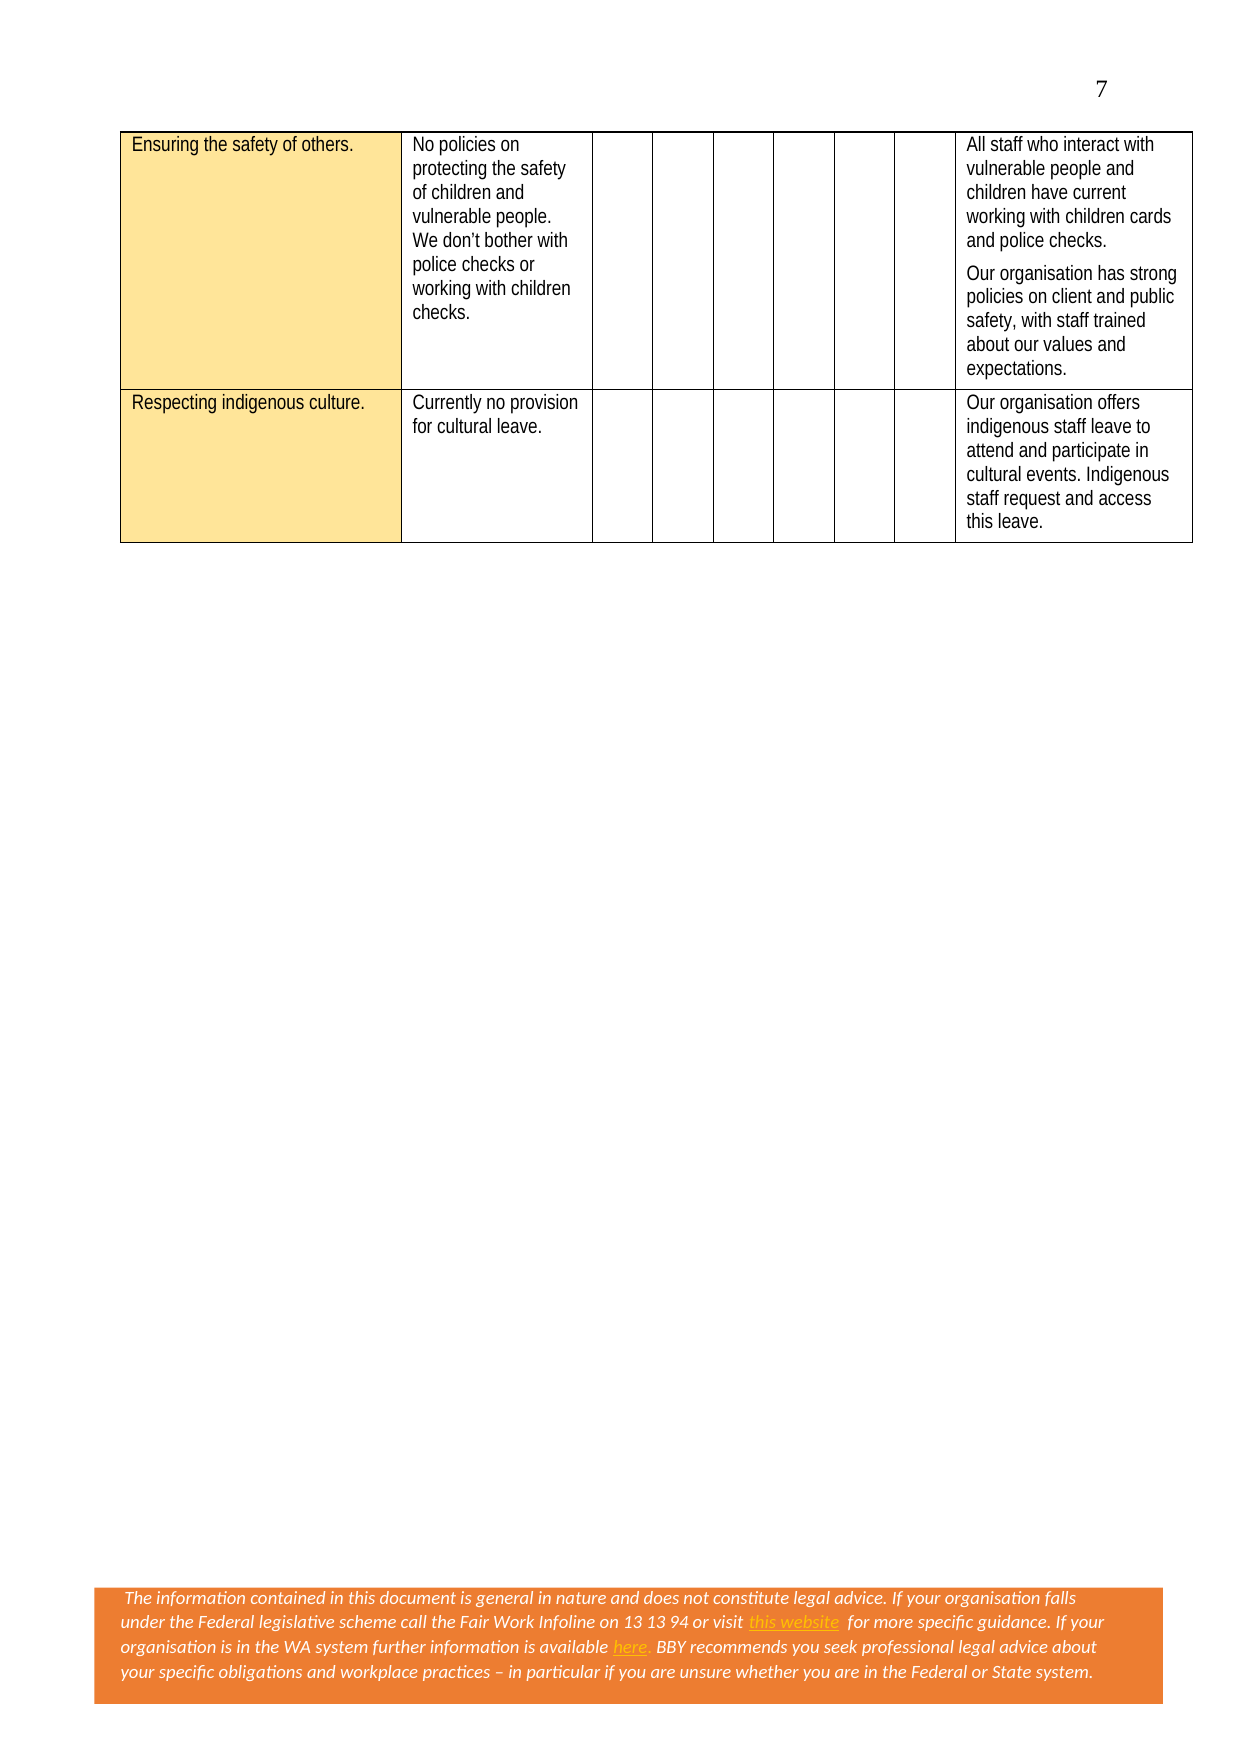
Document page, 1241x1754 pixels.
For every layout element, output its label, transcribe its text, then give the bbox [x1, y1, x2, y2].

table_cell [714, 390, 773, 542]
table_cell [593, 390, 652, 542]
table_cell [774, 390, 834, 542]
table_header Ensuring the safety of others. [121, 133, 401, 389]
table_header [653, 133, 713, 389]
table_cell Currently no provision for cultural leave. [402, 390, 592, 542]
table_header [774, 133, 834, 389]
table_cell [835, 390, 894, 542]
table_header [835, 133, 894, 389]
table_header [714, 133, 773, 389]
table_cell Respecting indigenous culture. [121, 390, 401, 542]
table_header All staff who interact with vulnerable people and children have current working with children cards and police checks. Our organisation has strong policies on client and public safety, with staff trained about our values and expectations. [956, 133, 1192, 389]
table_cell [653, 390, 713, 542]
table_cell [895, 390, 955, 542]
table_header [593, 133, 652, 389]
table_header [895, 133, 955, 389]
table_cell Our organisation offers indigenous staff leave to attend and participate in cultural events. Indigenous staff request and access this leave. [956, 390, 1192, 542]
table_header No policies on protecting the safety of children and vulnerable people. We don’t bother with police checks or working with children checks. [402, 133, 592, 389]
